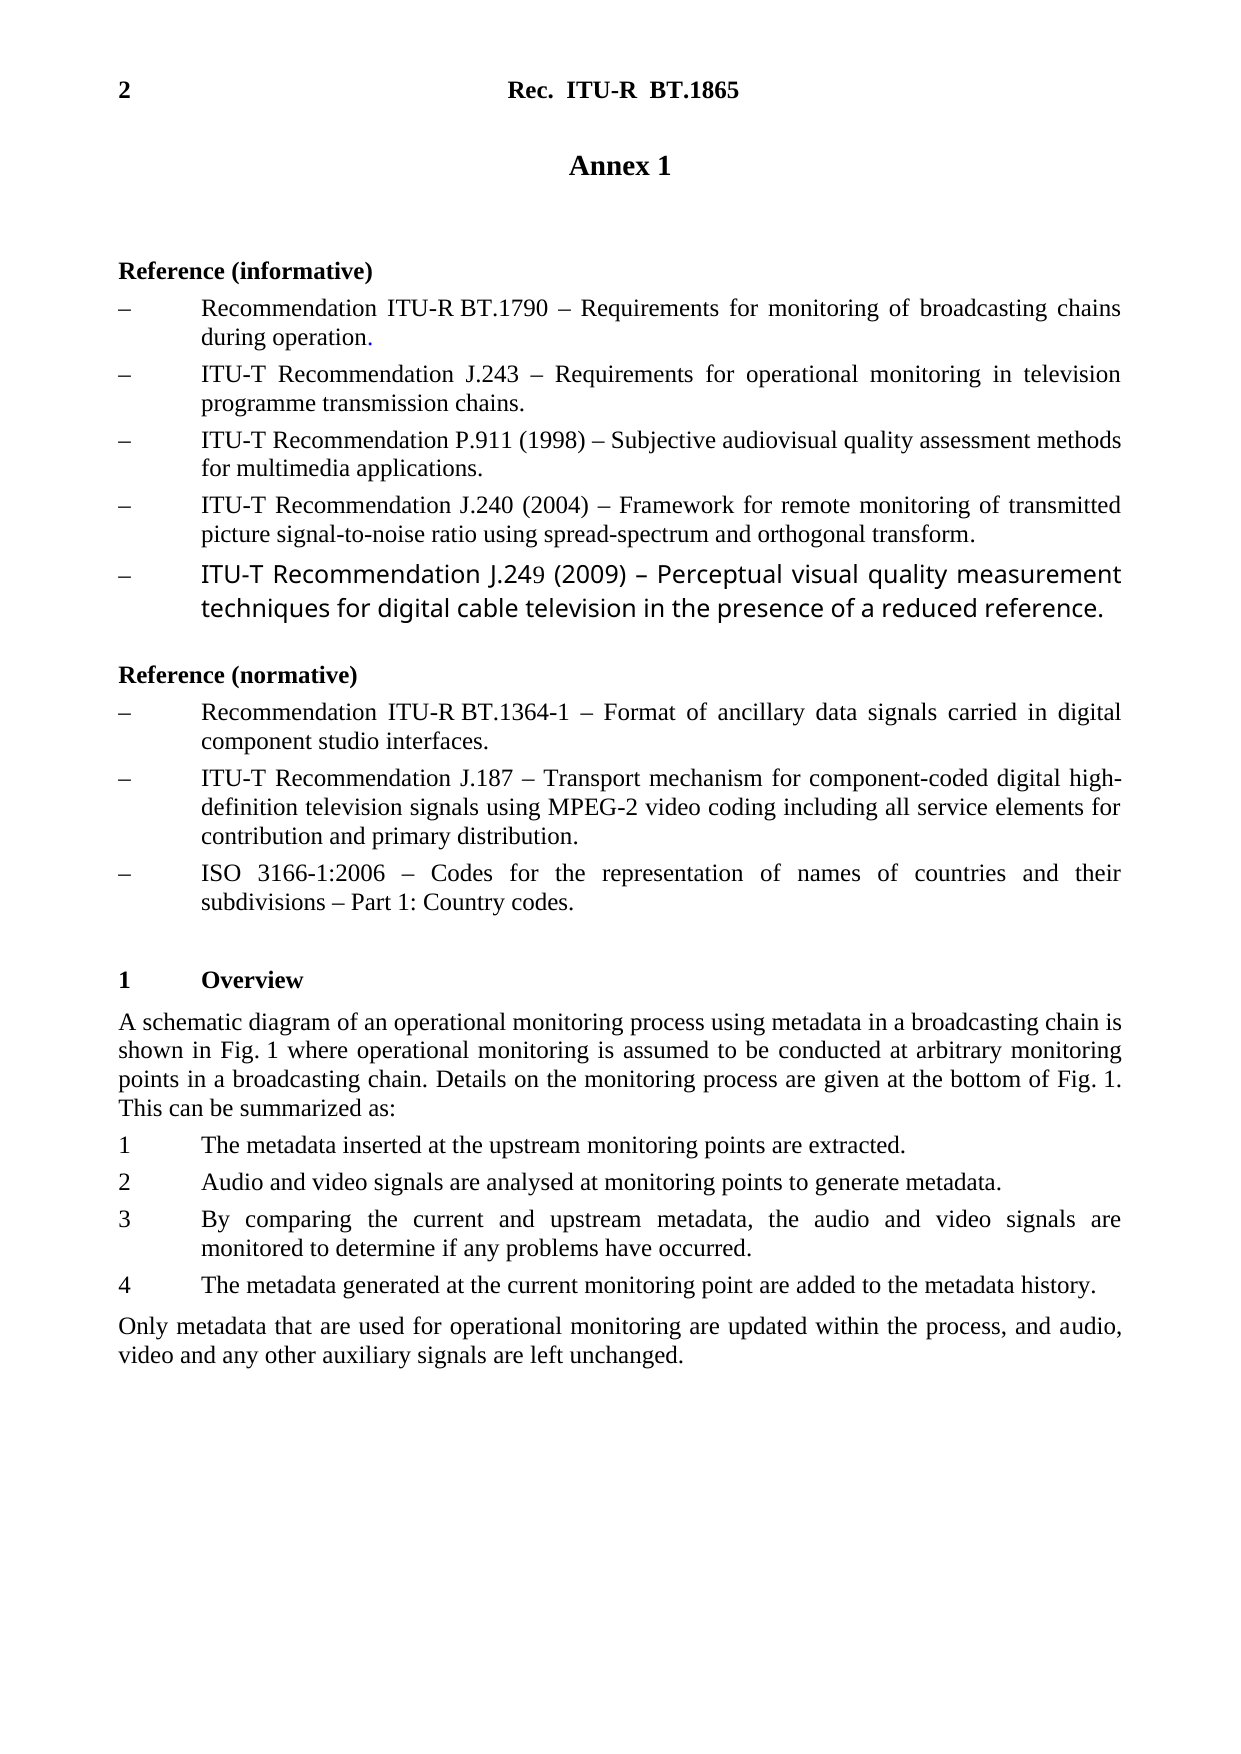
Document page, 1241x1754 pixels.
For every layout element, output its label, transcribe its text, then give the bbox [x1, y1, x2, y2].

text – ITU-T Recommendation J.243 – Requirements for operational monitoring in television programme transmission chains. [118, 359, 1122, 416]
text – ISO 3166-1:2006 – Codes for the representation of names of countries and their subdivisions – Part 1: Country codes. [118, 858, 1122, 915]
text – Recommendation ITU-R BT.1790 – Requirements for monitoring of broadcasting chains during operation. [118, 293, 1122, 351]
text – ITU-T Recommendation P.911 (1998) – Subjective audiovisual quality assessment methods for multimedia applications. [118, 425, 1122, 482]
text – Recommendation ITU-R BT.1364-1 – Format of ancillary data signals carried in digital component studio interfaces. [118, 697, 1122, 755]
text Only metadata that are used for operational monitoring are updated within the process, and audio, video and any other auxiliary signals are left unchanged. [118, 1311, 1122, 1369]
subtitle Reference (informative) [118, 256, 1122, 285]
subtitle 1 Overview [118, 965, 1122, 994]
text – ITU-T Recommendation J.187 – Transport mechanism for component-coded digital high-definition television signals using MPEG-2 video coding including all service elements for contribution and primary distribution. [118, 763, 1122, 849]
text 4 The metadata generated at the current monitoring point are added to the metadata history. [118, 1270, 1122, 1299]
text 3 By comparing the current and upstream metadata, the audio and video signals are monitored to determine if any problems have occurred. [118, 1204, 1122, 1262]
text – ITU-T Recommendation J.240 (2004) – Framework for remote monitoring of transmitted picture signal-to-noise ratio using spread-spectrum and orthogonal transform. [118, 491, 1122, 548]
subtitle Reference (normative) [118, 660, 1122, 689]
title Annex 1 [118, 148, 1122, 181]
text 1 The metadata inserted at the upstream monitoring points are extracted. [118, 1130, 1122, 1159]
text A schematic diagram of an operational monitoring process using metadata in a broadcasting chain is shown in Fig. 1 where operational monitoring is assumed to be conducted at arbitrary monitoring points in a broadcasting chain. Details on the monitoring process are given at the bottom of Fig. 1. This can be summarized as: [118, 1007, 1122, 1122]
text 2 Audio and video signals are analysed at monitoring points to generate metadata. [118, 1167, 1122, 1196]
text – ITU-T Recommendation J.249 (2009) – Perceptual visual quality measurement techniques for digital cable television in the presence of a reduced reference. [118, 556, 1122, 624]
